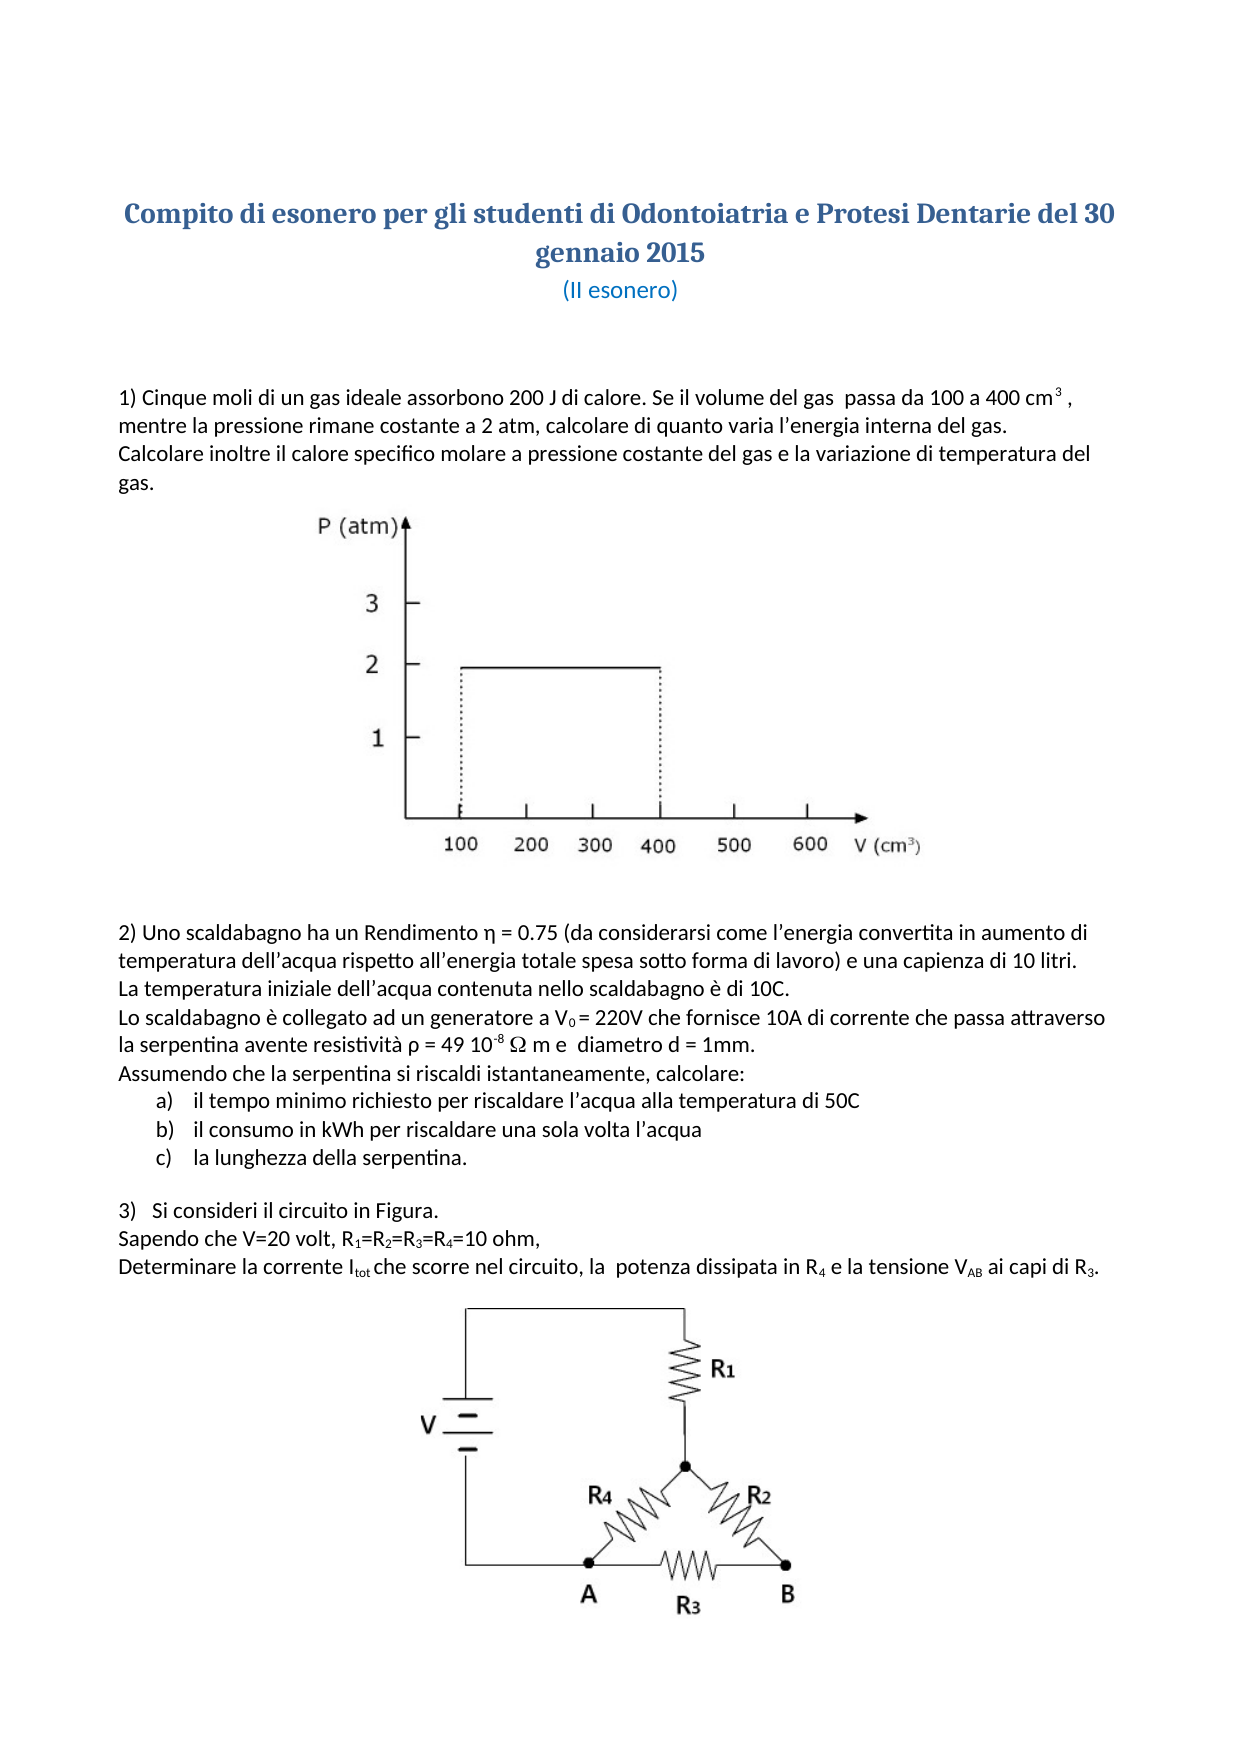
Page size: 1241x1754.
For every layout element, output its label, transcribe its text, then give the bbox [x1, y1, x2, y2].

list la lunghezza della serpentina. [156, 1143, 1122, 1171]
picture [304, 495, 936, 894]
list il consumo in kWh per riscaldare una sola volta l’acqua [156, 1115, 1122, 1143]
text La temperatura iniziale dell’acqua contenuta nello scaldabagno è di 10C. [118, 974, 1122, 1003]
text Lo scaldabagno è collegato ad un generatore a V0 = 220V che fornisce 10A di corrente che passa attraverso la serpentina avente resistività ρ = 49 10-8 m e diametro d = 1mm. [118, 1003, 1122, 1059]
text Assumendo che la serpentina si riscaldi istantaneamente, calcolare: [118, 1059, 1122, 1087]
subtitle Compito di esonero per gli studenti di Odontoiatria e Protesi Dentarie del 30 gennaio 2015 [118, 198, 1122, 270]
text 3) Si consideri il circuito in Figura. [118, 1196, 1122, 1224]
picture [420, 1308, 820, 1636]
text Sapendo che V=20 volt, R1=R2=R3=R4=10 ohm, [118, 1224, 1122, 1252]
list Determinare la corrente Itot che scorre nel circuito, la potenza dissipata in R4 e la tensione VAB ai capi di R3. [118, 1252, 1122, 1280]
text 2) Uno scaldabagno ha un Rendimento η = 0.75 (da considerarsi come l’energia convertita in aumento di temperatura dell’acqua rispetto all’energia totale spesa sotto forma di lavoro) e una capienza di 10 litri. [118, 918, 1122, 974]
list il tempo minimo richiesto per riscaldare l’acqua alla temperatura di 50C [156, 1087, 1122, 1115]
text (II esonero) [118, 275, 1122, 305]
text 1) Cinque moli di un gas ideale assorbono 200 J di calore. Se il volume del gas passa da 100 a 400 cm3 , mentre la pressione rimane costante a 2 atm, calcolare di quanto varia l’energia interna del gas. [118, 383, 1122, 439]
text Calcolare inoltre il calore specifico molare a pressione costante del gas e la variazione di temperatura del gas. [118, 439, 1122, 496]
